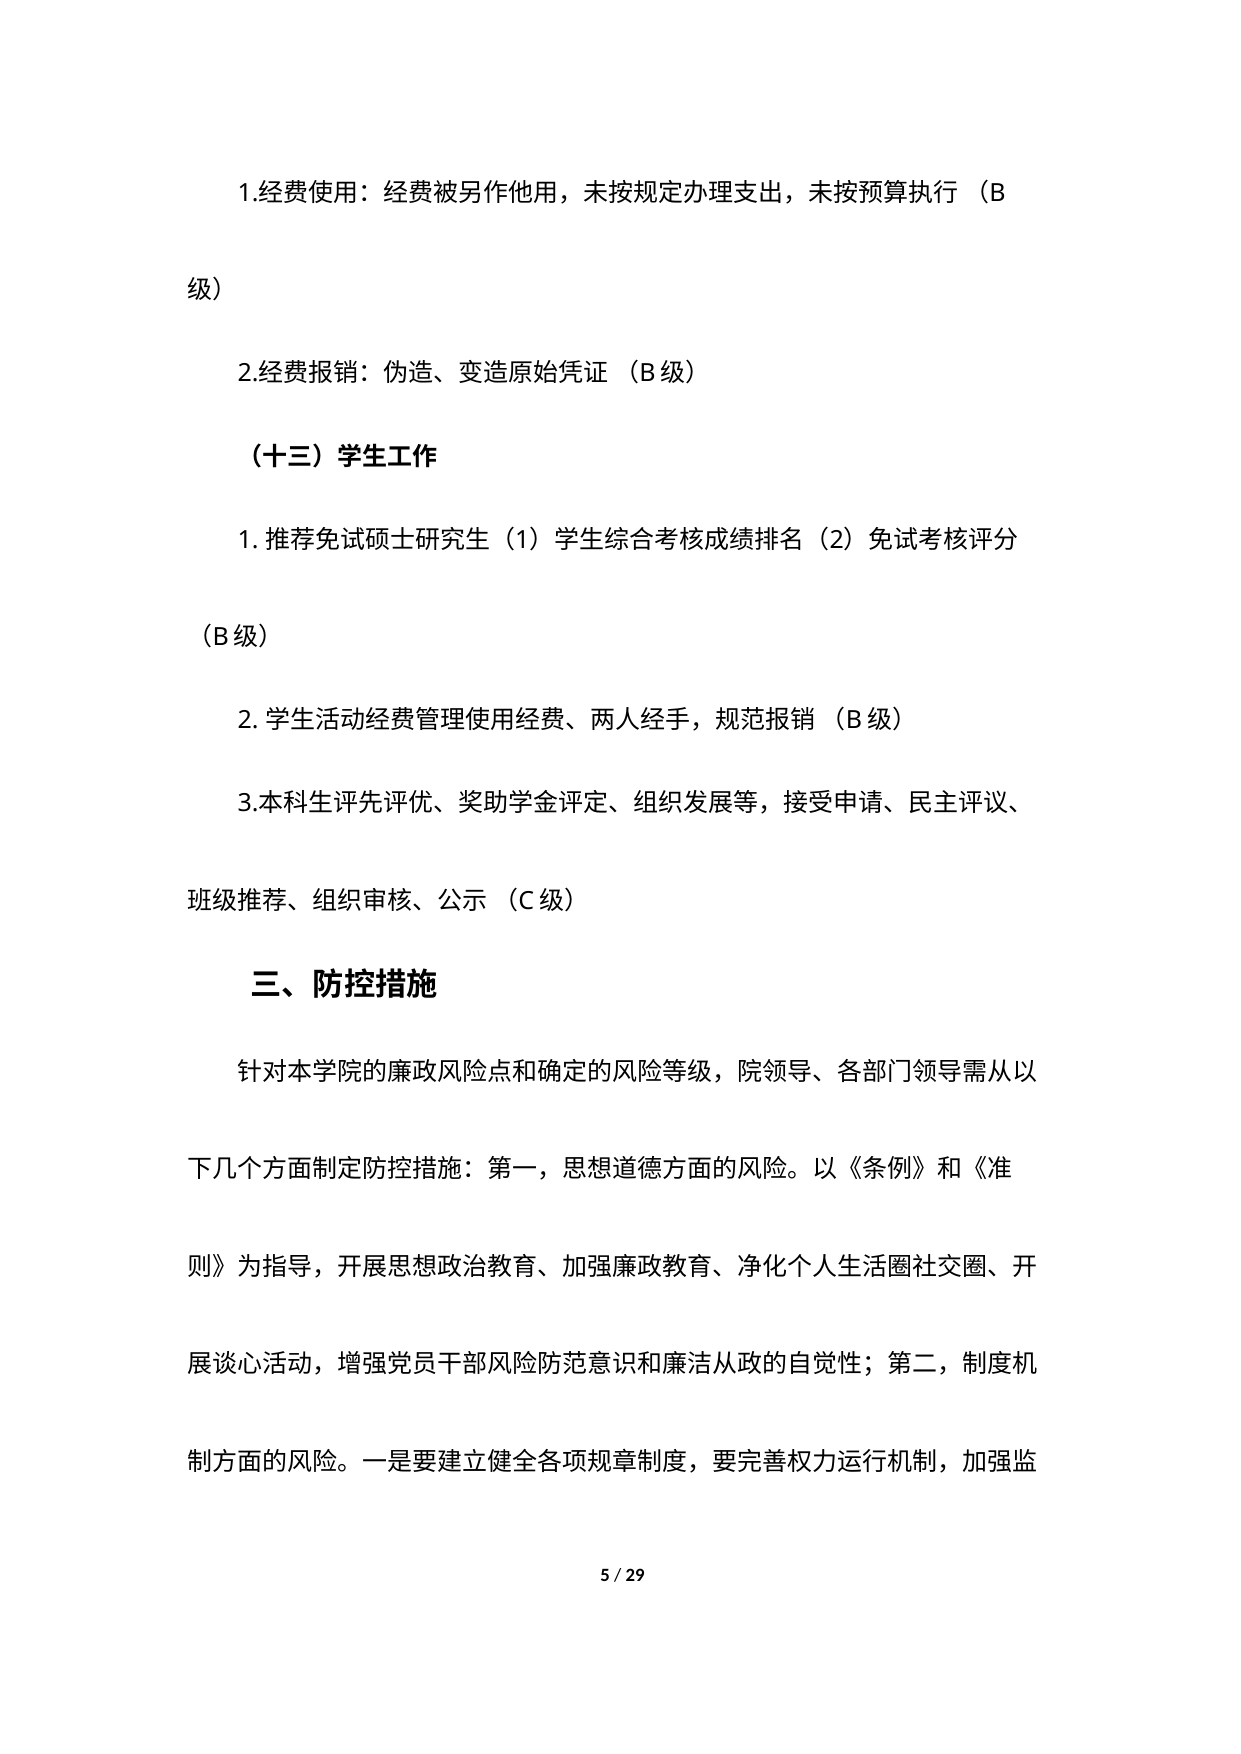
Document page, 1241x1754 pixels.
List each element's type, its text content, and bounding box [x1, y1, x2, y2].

text 2.经费报销：伪造、变造原始凭证 （B级） [187, 338, 1053, 403]
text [187, 1037, 1053, 1492]
text 3.本科生评先评优、奖助学金评定、组织发展等，接受申请、民主评议、班级推荐、组织审核、公示 （C级） [187, 768, 1053, 931]
text （十三）学生工作 [187, 422, 1053, 487]
text 1. 推荐免试硕士研究生（1）学生综合考核成绩排名（2）免试考核评分 （B级） [187, 505, 1053, 667]
text 1.经费使用：经费被另作他用，未按规定办理支出，未按预算执行 （B级） [187, 158, 1053, 320]
text 2. 学生活动经费管理使用经费、两人经手，规范报销 （B级） [187, 685, 1053, 750]
text 三、防控措施 [187, 949, 1053, 1014]
